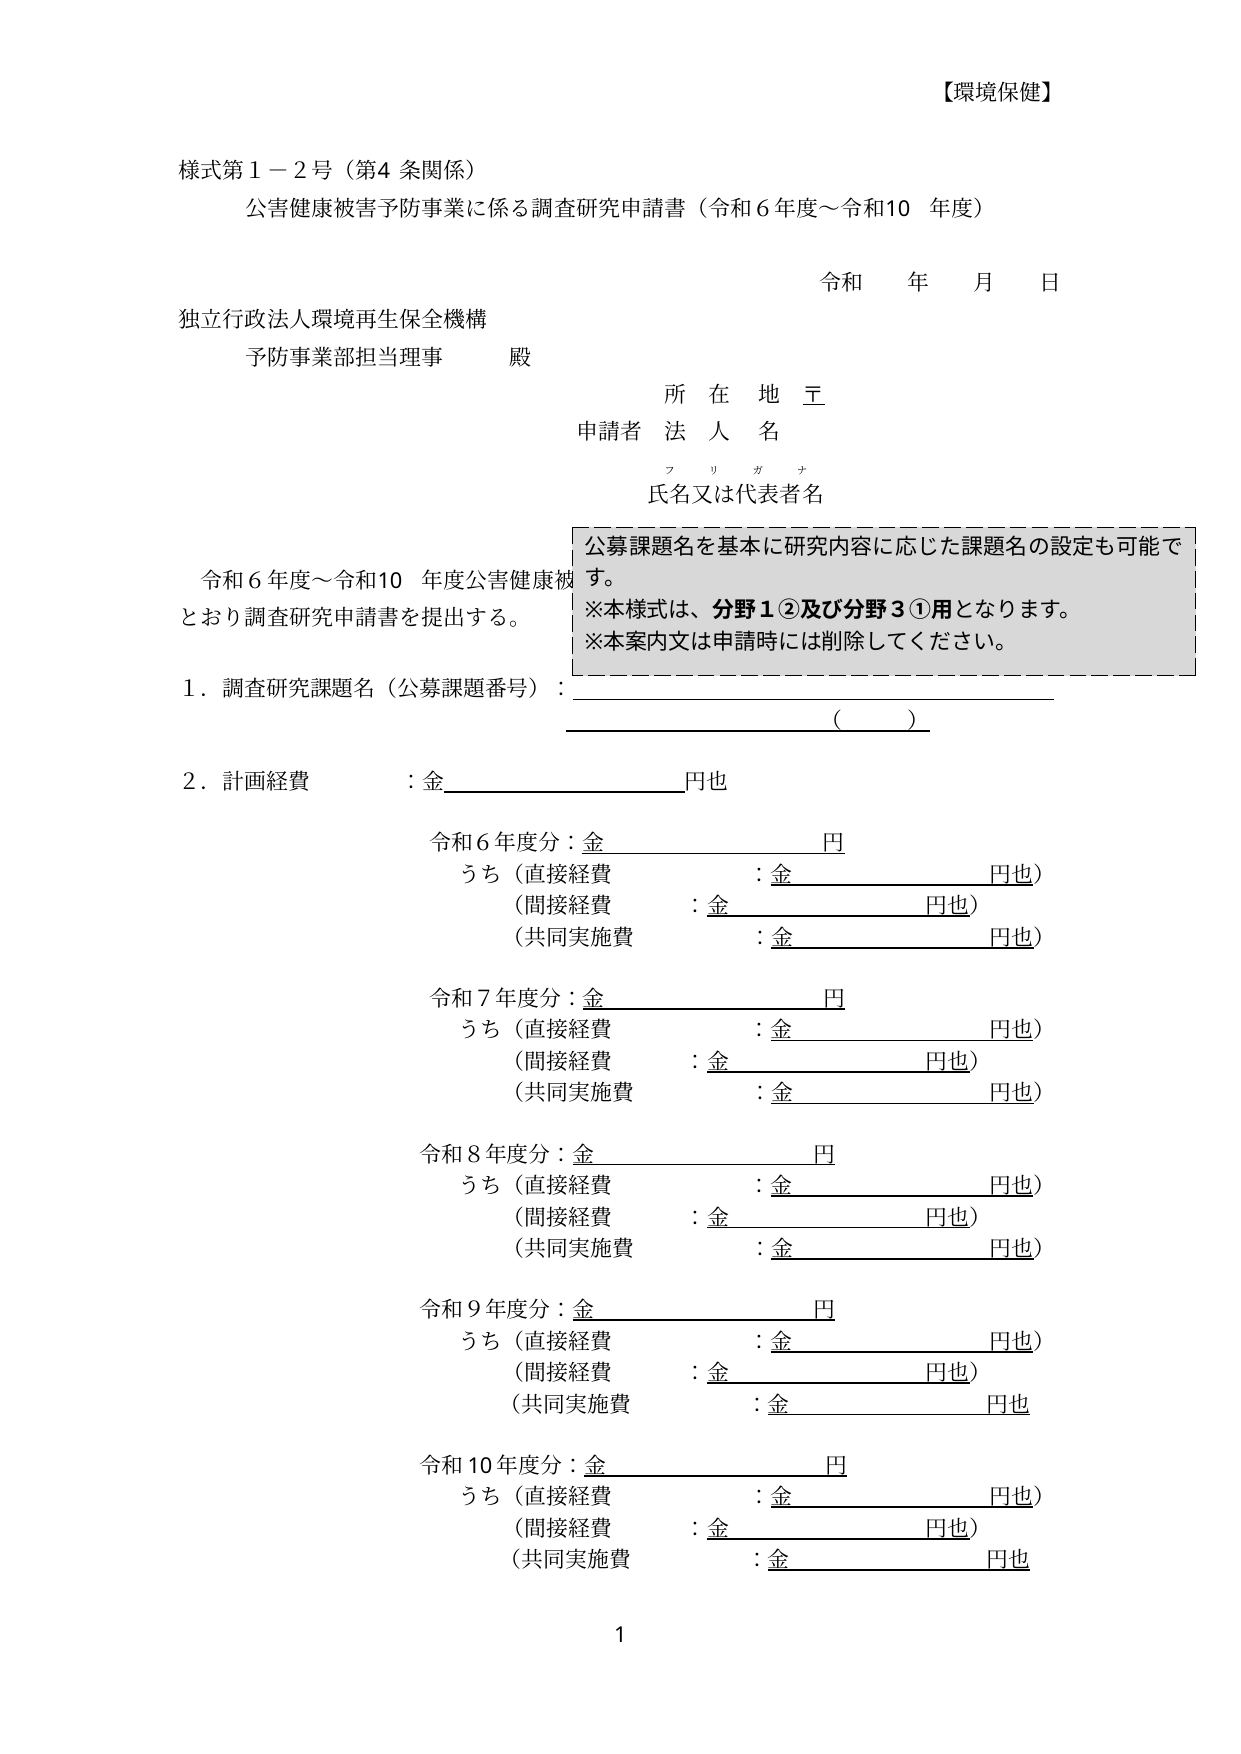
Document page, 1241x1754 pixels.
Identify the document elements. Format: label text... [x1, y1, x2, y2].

text （間接経費 ：金 円也） [179, 1355, 1062, 1387]
text 令和９年度分：金 円 [178, 1292, 1062, 1324]
text １．調査研究課題名（公募課題番号）： [178, 672, 1062, 703]
text （間接経費 ：金 円也） [179, 1200, 1062, 1231]
text うち（直接経費 ：金 円也） [179, 1168, 1062, 1200]
text うち（直接経費 ：金 円也） [178, 857, 1062, 888]
text 令和７年度分：金 円 [178, 981, 1062, 1013]
text （共同実施費 ：金 円也 [178, 1387, 1062, 1418]
text 様式第１－２号（第4条関係） [178, 151, 1062, 188]
text （ ） [178, 703, 1062, 764]
text うち（直接経費 ：金 円也） [179, 1324, 1062, 1355]
text （間接経費 ：金 円也） [179, 1511, 1062, 1542]
text うち（直接経費 ：金 円也） [179, 1013, 1062, 1044]
text 申請者 法人名 [178, 411, 1062, 448]
text （共同実施費 ：金 円也） [178, 1231, 1062, 1263]
text （共同実施費 ：金 円也） [178, 920, 1062, 951]
text （共同実施費 ：金 円也 [178, 1542, 1062, 1574]
text （間接経費 ：金 円也） [179, 1044, 1062, 1076]
text 所在地 〒 [178, 374, 1062, 411]
text 公害健康被害予防事業に係る調査研究申請書（令和６年度～令和10年度） [178, 188, 1062, 225]
text 独立行政法人環境再生保全機構 [178, 300, 1062, 337]
text うち（直接経費 ：金 円也） [179, 1479, 1062, 1511]
text （共同実施費 ：金 円也） [178, 1076, 1062, 1107]
text 令和 年 月 日 [178, 262, 1062, 300]
text 令和８年度分：金 円 [178, 1137, 1062, 1168]
text ２．計画経費 ：金 円也 [178, 764, 1062, 796]
text 令和６年度分：金 円 [178, 826, 1062, 857]
text 令和６年度～令和10年度公害健康被害予防事業に係る調査研究を実施したいので次のとおり調査研究申請書を提出する。 [178, 560, 572, 634]
text 予防事業部担当理事 殿 [178, 337, 1062, 374]
text 令和10年度分：金 円 [178, 1448, 1062, 1479]
text （間接経費 ：金 円也） [178, 888, 1062, 920]
